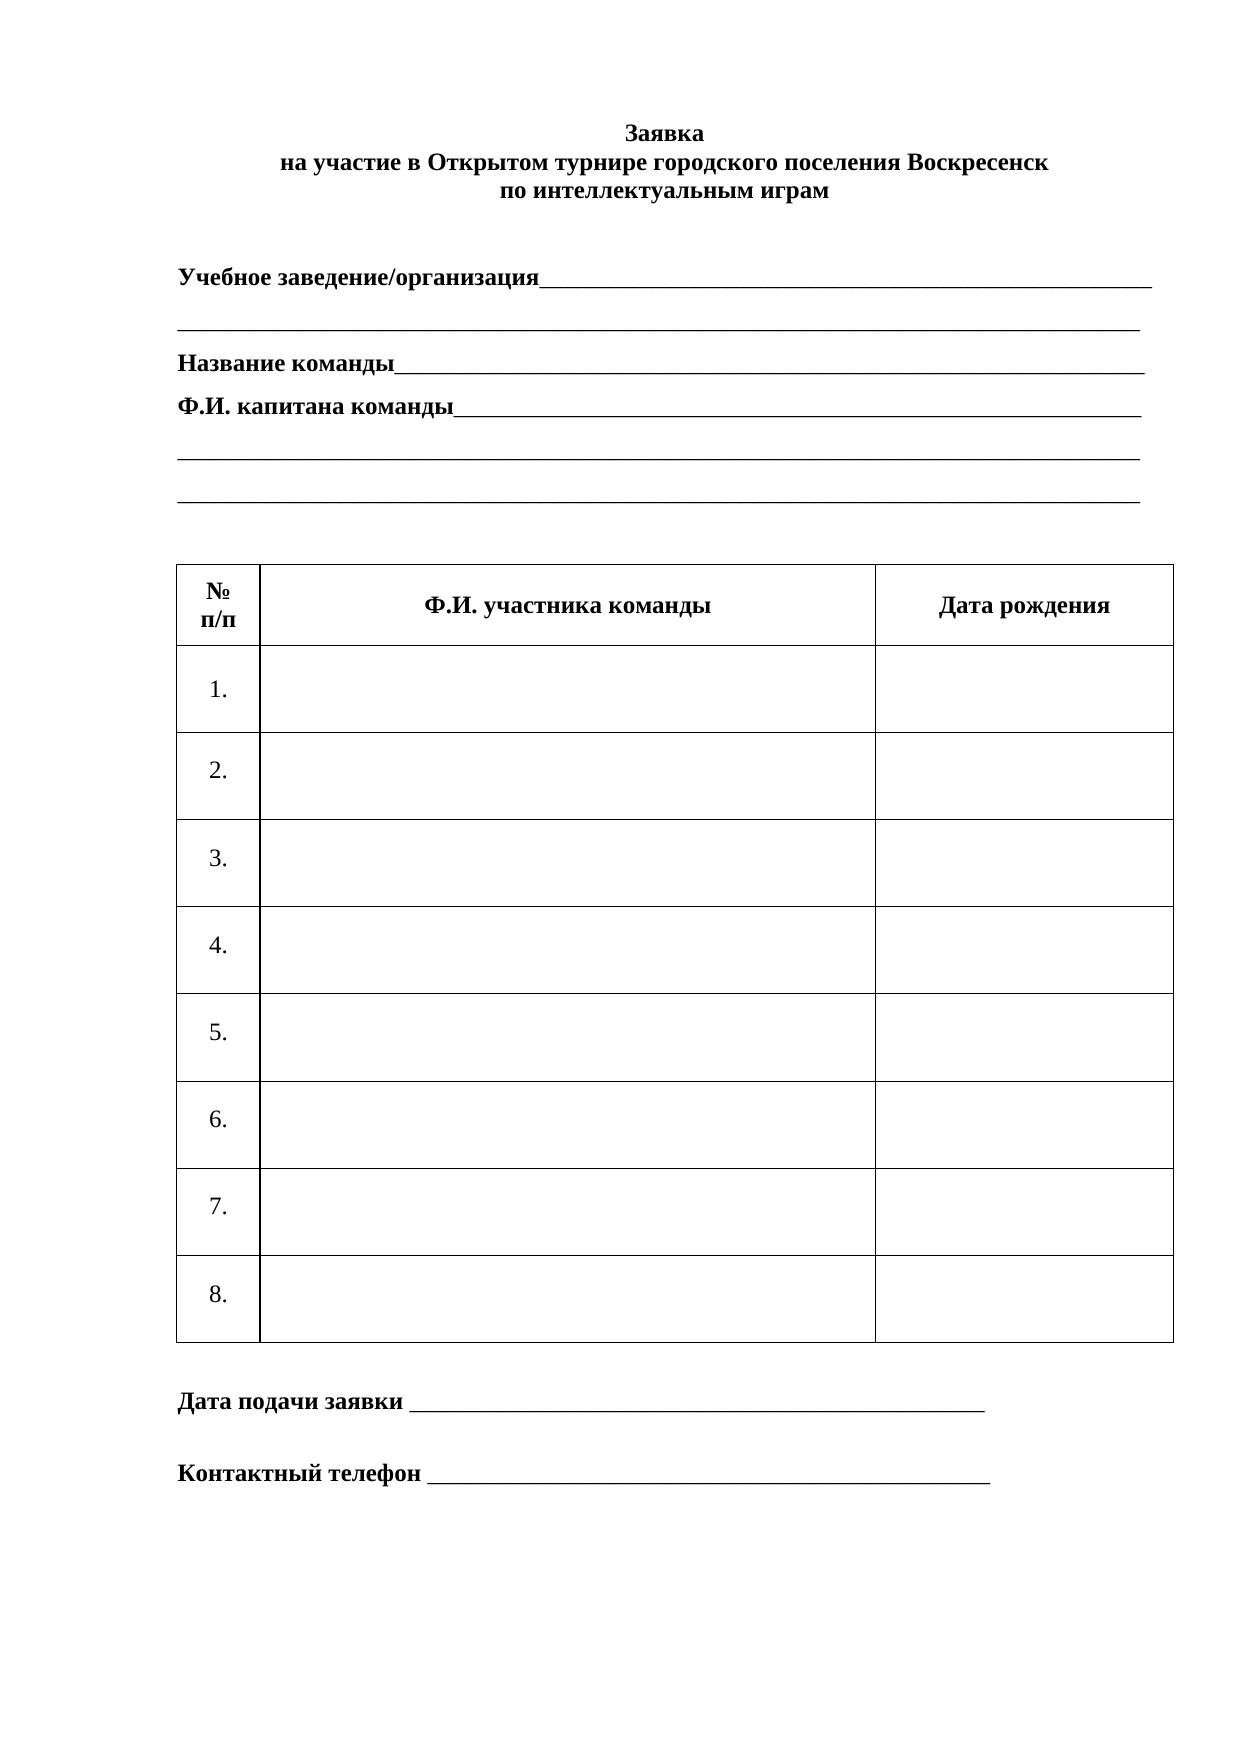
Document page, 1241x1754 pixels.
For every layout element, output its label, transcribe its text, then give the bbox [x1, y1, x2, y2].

table_cell [261, 1082, 875, 1168]
table_cell [261, 1256, 875, 1342]
table_cell [876, 820, 1173, 906]
table_cell [876, 1256, 1173, 1342]
text по интеллектуальным играм [177, 176, 1152, 204]
table_cell [876, 907, 1173, 993]
table_cell [876, 1169, 1173, 1255]
table_cell [876, 733, 1173, 819]
table_cell [876, 646, 1173, 732]
table_header № п/п [177, 565, 259, 644]
table_cell 7. [177, 1169, 259, 1255]
table_cell 8. [177, 1256, 259, 1342]
table_cell [261, 646, 875, 732]
text _____________________________________________________________________________ [177, 477, 1152, 506]
table_cell 4. [177, 907, 259, 993]
table_cell 5. [177, 994, 259, 1081]
text Дата подачи заявки ______________________________________________ [177, 1386, 1152, 1415]
table_cell [261, 733, 875, 819]
table_cell [876, 1082, 1173, 1168]
table_cell [876, 994, 1173, 1081]
text Заявка [177, 118, 1152, 147]
text Учебное заведение/организация_________________________________________________ _____________________________________________________________________________ [177, 262, 1152, 334]
text _____________________________________________________________________________ [177, 434, 1152, 463]
table_cell 6. [177, 1082, 259, 1168]
table_header Дата рождения [876, 565, 1173, 644]
table_cell 3. [177, 820, 259, 906]
text Ф.И. капитана команды_______________________________________________________ [177, 391, 1152, 420]
table_cell [261, 907, 875, 993]
text Контактный телефон _____________________________________________ [177, 1458, 1152, 1487]
table_cell 1. [177, 646, 259, 732]
table_header Ф.И. участника команды [261, 565, 875, 644]
text на участие в Открытом турнире городского поселения Воскресенск [177, 147, 1152, 176]
table_cell [261, 1169, 875, 1255]
text Название команды____________________________________________________________ [177, 348, 1152, 377]
table_cell 2. [177, 733, 259, 819]
table_cell [261, 994, 875, 1081]
table_cell [261, 820, 875, 906]
